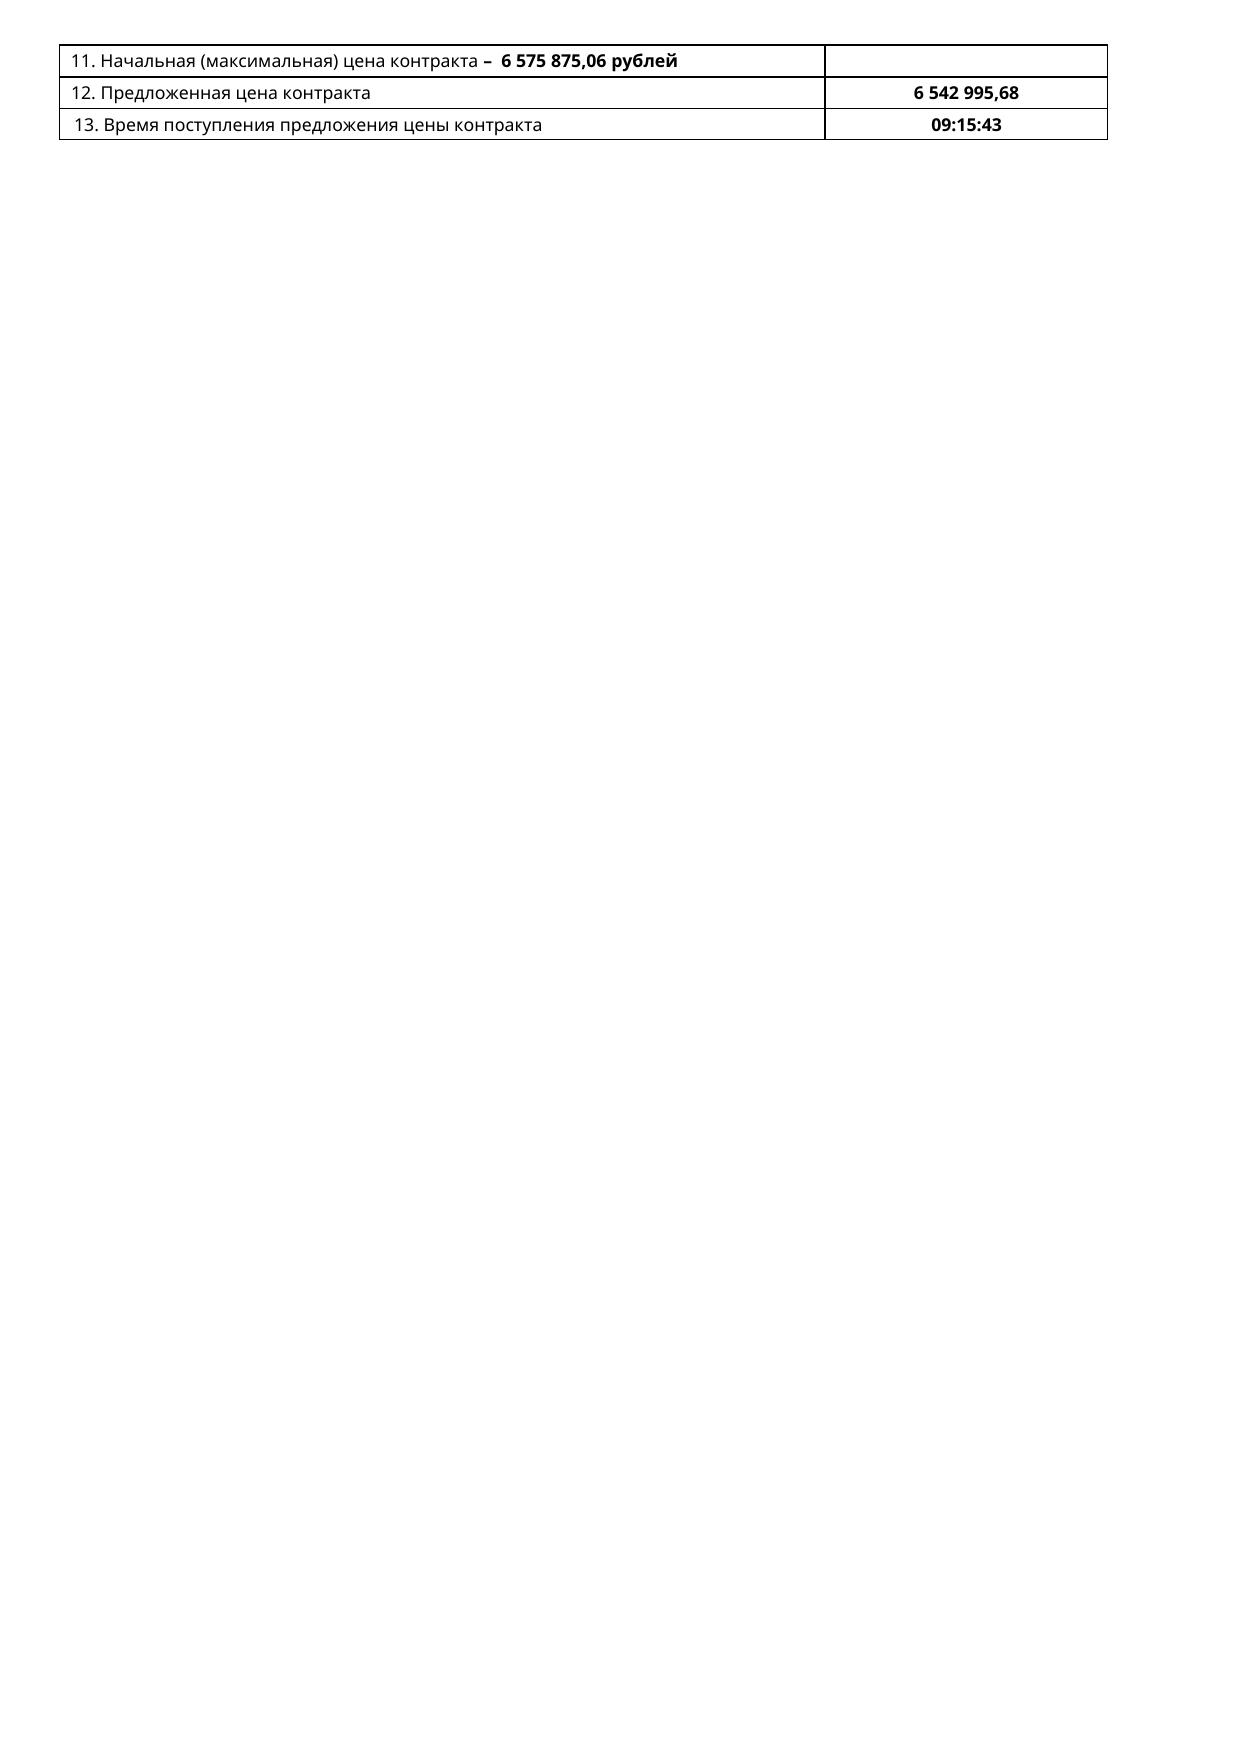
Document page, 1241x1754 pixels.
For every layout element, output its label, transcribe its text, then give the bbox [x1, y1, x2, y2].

table_cell [826, 46, 1107, 76]
table_cell 6 542 995,68 [826, 78, 1107, 107]
table_cell 11. Начальная (максимальная) цена контракта – 6 575 875,06 рублей [60, 46, 824, 76]
table_cell 13. Время поступления предложения цены контракта [60, 109, 824, 139]
table_cell 12. Предложенная цена контракта [60, 78, 824, 107]
table_cell 09:15:43 [826, 109, 1107, 139]
